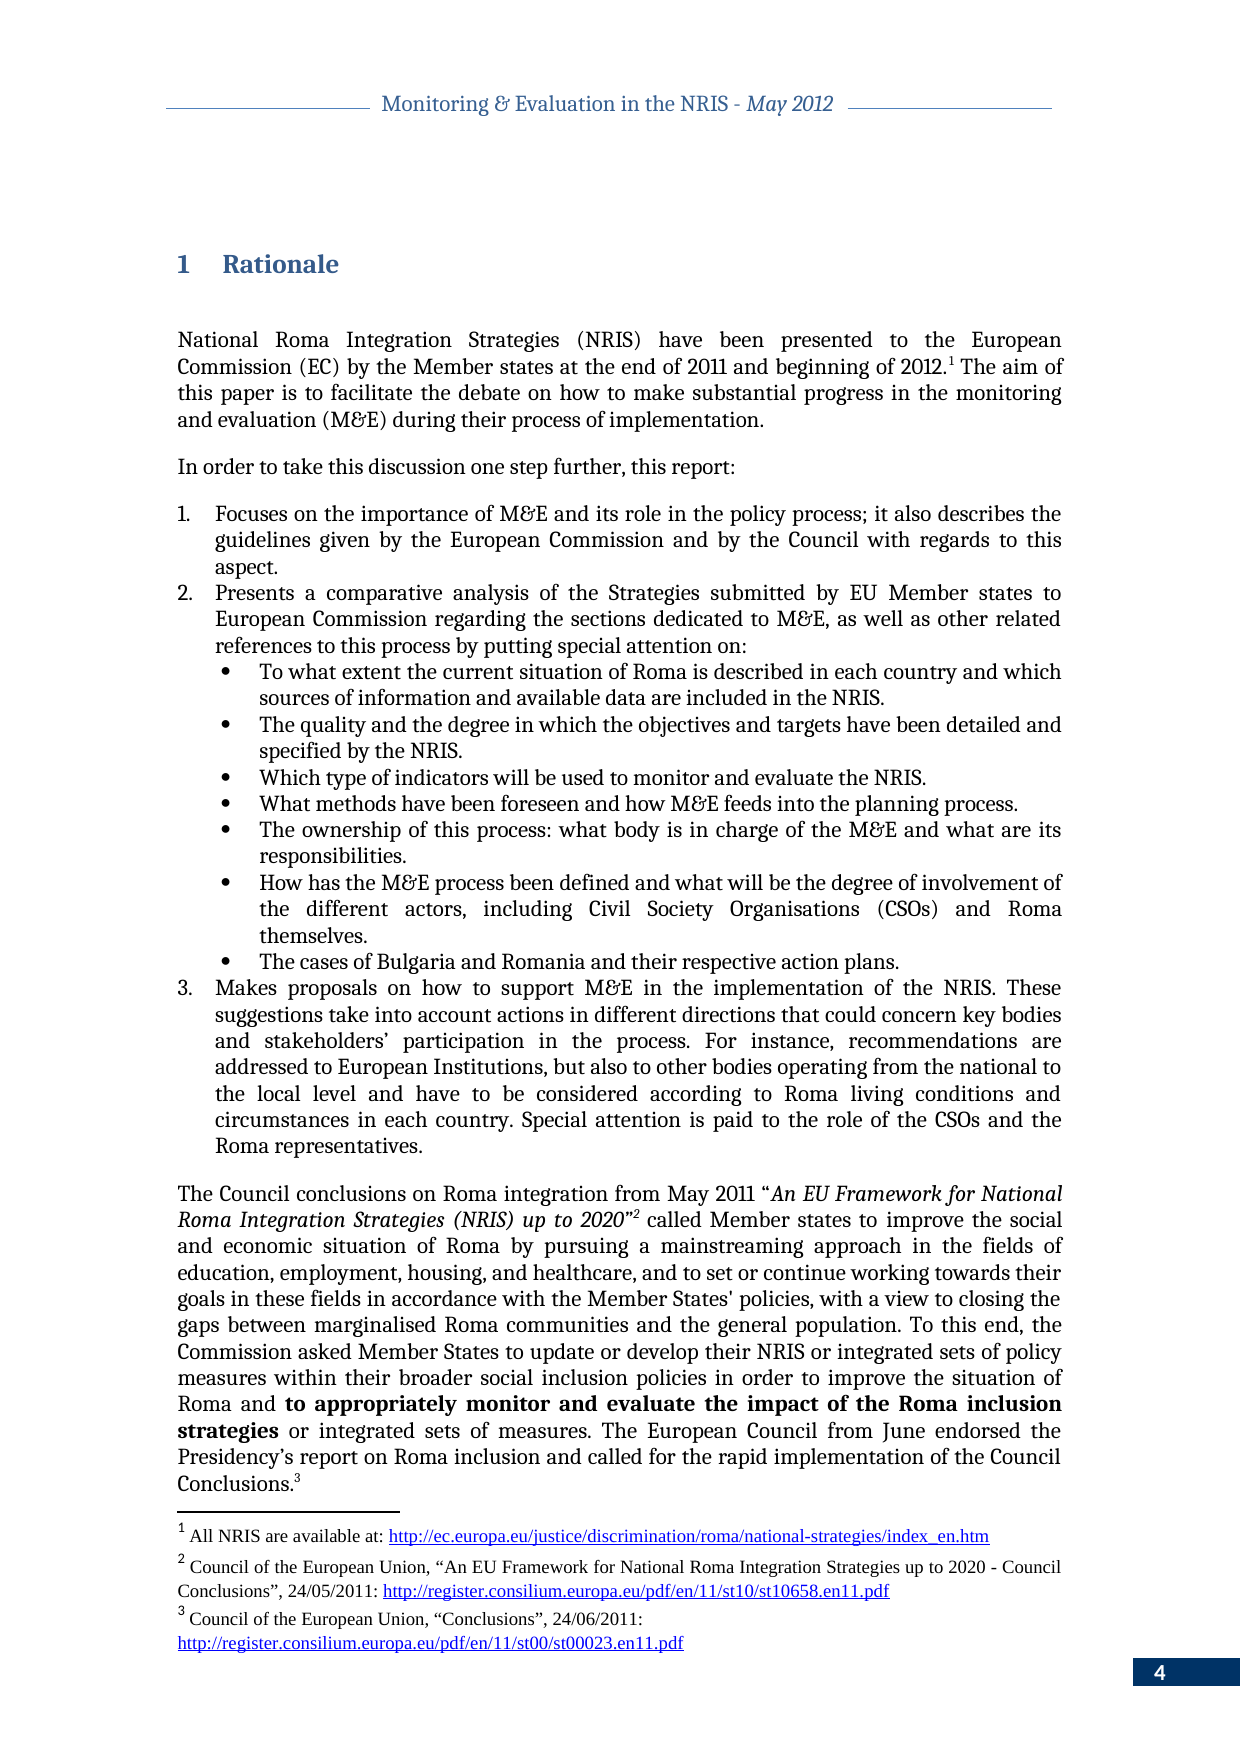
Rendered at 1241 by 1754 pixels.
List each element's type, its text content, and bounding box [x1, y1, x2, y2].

list Which type of indicators will be used to monitor and evaluate the NRIS. [222, 764, 1063, 791]
list The cases of Bulgaria and Romania and their respective action plans. [222, 949, 1063, 975]
subtitle Rationale [177, 249, 1063, 280]
list What methods have been foreseen and how M&E feeds into the planning process. [222, 791, 1063, 817]
list How has the M&E process been defined and what will be the degree of involvement of the different actors, including Civil Society Organisations (CSOs) and Roma themselves. [222, 870, 1063, 949]
list The quality and the degree in which the objectives and targets have been detailed and specified by the NRIS. [222, 712, 1063, 764]
list To what extent the current situation of Roma is described in each country and which sources of information and available data are included in the NRIS. [222, 659, 1063, 712]
text The Council conclusions on Roma integration from May 2011 “An EU Framework for National Roma Integration Strategies (NRIS) up to 2020” called Member states to improve the social and economic situation of Roma by pursuing a mainstreaming approach in the fields of education, employment, housing, and healthcare, and to set or continue working towards their goals in these fields in accordance with the Member States' policies, with a view to closing the gaps between marginalised Roma communities and the general population. To this end, the Commission asked Member States to update or develop their NRIS or integrated sets of policy measures within their broader social inclusion policies in order to improve the situation of Roma and to appropriately monitor and evaluate the impact of the Roma inclusion strategies or integrated sets of measures. The European Council from June endorsed the Presidency’s report on Roma inclusion and called for the rapid implementation of the Council Conclusions. [177, 1180, 1063, 1497]
text National Roma Integration Strategies (NRIS) have been presented to the European Commission (EC) by the Member states at the end of 2011 and beginning of 2012. The aim of this paper is to facilitate the debate on how to make substantial progress in the monitoring and evaluation (M&E) during their process of implementation. [177, 327, 1063, 433]
list Focuses on the importance of M&E and its role in the policy process; it also describes the guidelines given by the European Commission and by the Council with regards to this aspect. [177, 501, 1063, 580]
list The ownership of this process: what body is in charge of the M&E and what are its responsibilities. [222, 817, 1063, 870]
list Makes proposals on how to support M&E in the implementation of the NRIS. These suggestions take into account actions in different directions that could concern key bodies and stakeholders’ participation in the process. For instance, recommendations are addressed to European Institutions, but also to other bodies operating from the national to the local level and have to be considered according to Roma living conditions and circumstances in each country. Special attention is paid to the role of the CSOs and the Roma representatives. [177, 975, 1063, 1159]
list Presents a comparative analysis of the Strategies submitted by EU Member states to European Commission regarding the sections dedicated to M&E, as well as other related references to this process by putting special attention on: [177, 580, 1063, 659]
text In order to take this discussion one step further, this report: [177, 453, 1063, 480]
